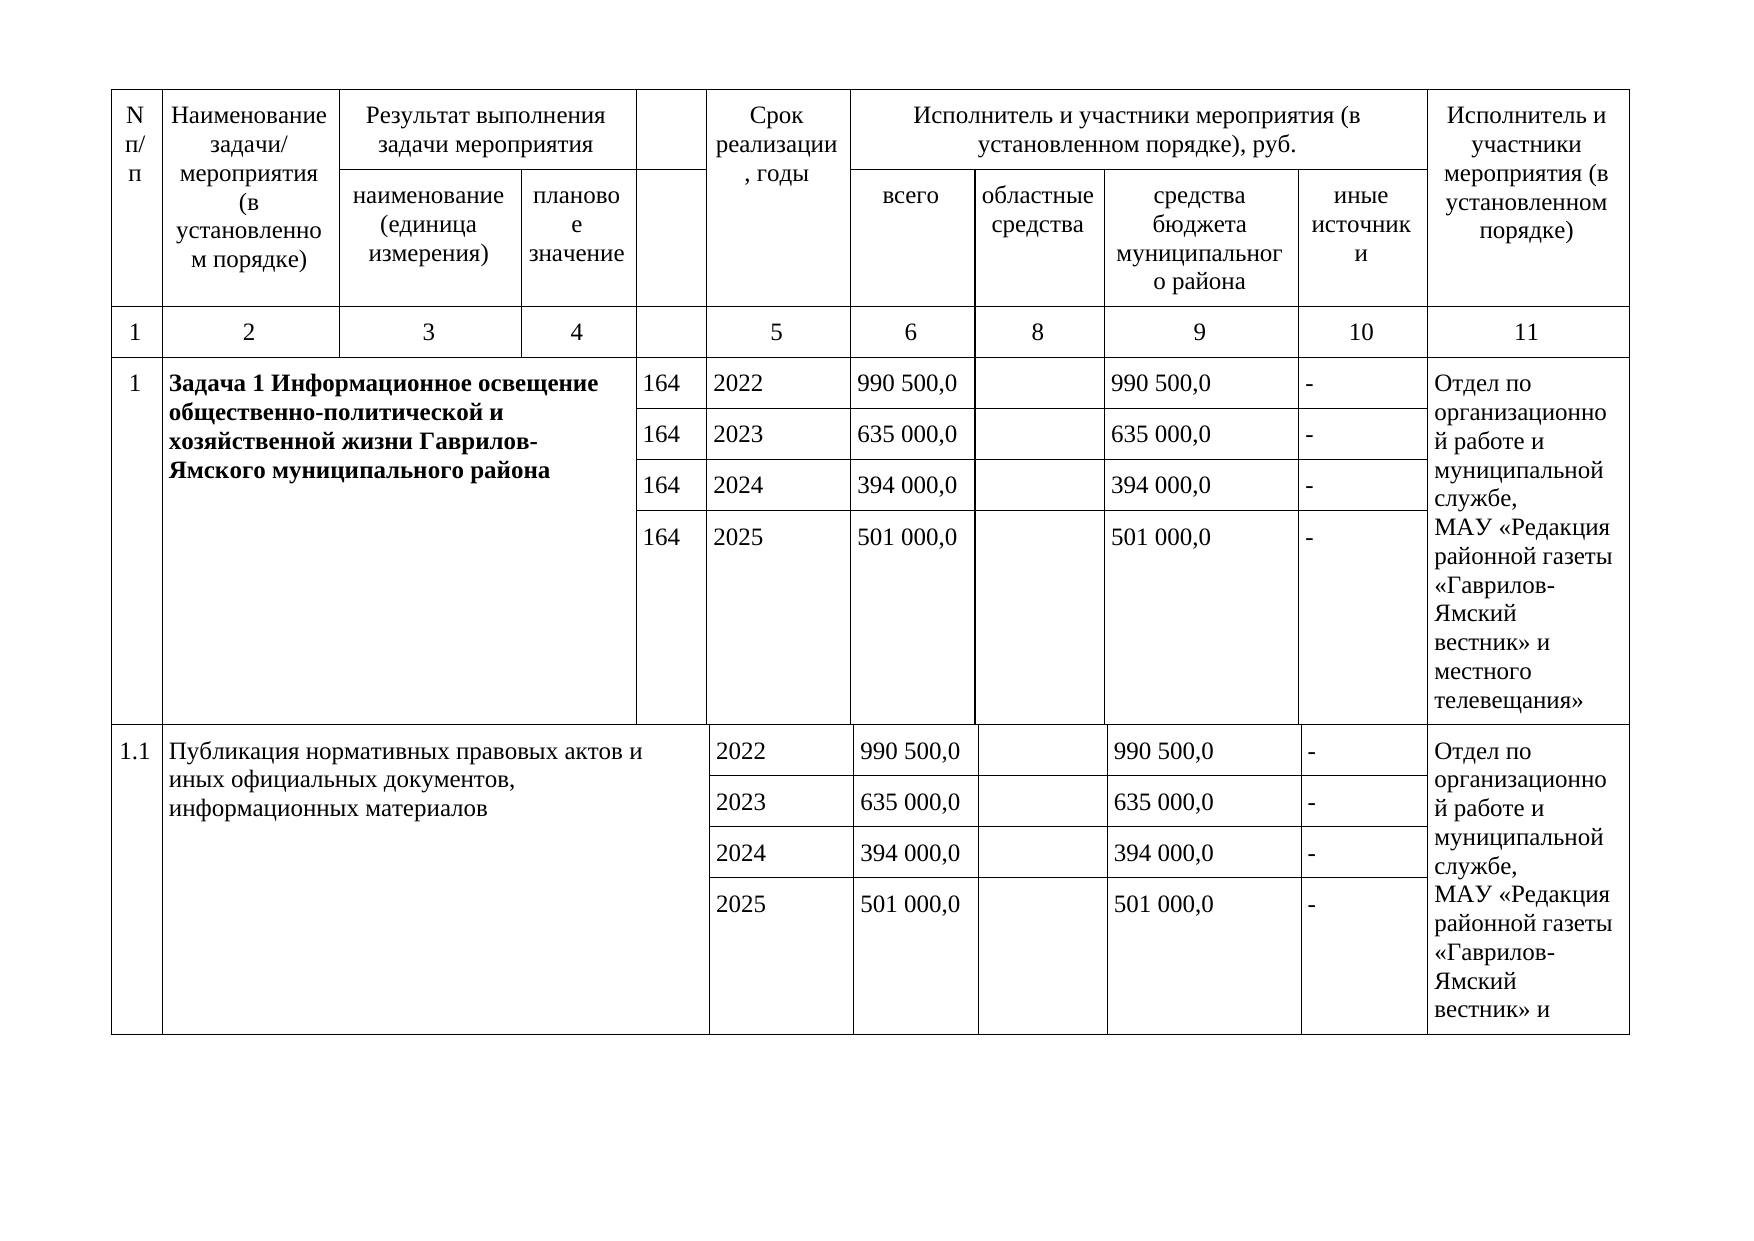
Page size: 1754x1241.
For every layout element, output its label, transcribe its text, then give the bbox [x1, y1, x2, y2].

table_cell 164 [637, 511, 706, 724]
table_cell - [1299, 358, 1427, 408]
table_header Исполнитель и участники мероприятия (в установленном порядке) [1428, 90, 1629, 306]
table_cell [979, 776, 1107, 826]
table_cell областные средства [976, 170, 1104, 306]
table_cell 10 [1299, 307, 1427, 357]
table_cell 394 000,0 [854, 827, 978, 877]
table_cell 11 [1428, 307, 1629, 357]
table_header N п/п [112, 90, 162, 306]
table_cell [979, 827, 1107, 877]
table_cell 501 000,0 [1105, 511, 1298, 724]
table_cell 635 000,0 [851, 409, 974, 459]
table_cell 394 000,0 [851, 460, 974, 510]
table_cell 501 000,0 [851, 511, 974, 724]
table_cell [976, 460, 1104, 510]
table_cell Отдел по организационной работе и муниципальной службе, МАУ «Редакция районной газеты «Гаврилов-Ямский вестник» и местного телевещания» [1428, 358, 1629, 724]
table_cell 990 500,0 [1108, 725, 1301, 775]
table_cell 3 [340, 307, 521, 357]
table_cell 164 [637, 460, 706, 510]
table_cell [979, 878, 1107, 1034]
table_cell - [1302, 725, 1427, 775]
table_header Исполнитель и участники мероприятия (в установленном порядке), руб. [851, 90, 1427, 168]
table_cell 990 500,0 [1105, 358, 1298, 408]
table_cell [1428, 725, 1629, 1034]
table_cell 2025 [707, 511, 850, 724]
table_cell [979, 725, 1107, 775]
table_cell 394 000,0 [1105, 460, 1298, 510]
table_cell 635 000,0 [1108, 776, 1301, 826]
table_cell плановое значение [522, 170, 636, 306]
table_cell средства бюджета муниципального района [1105, 170, 1298, 306]
table_header [637, 90, 706, 168]
table_cell всего [851, 170, 974, 306]
table_cell 2022 [707, 358, 850, 408]
table_cell - [1299, 409, 1427, 459]
table_cell 1 [112, 307, 162, 357]
table_cell 990 500,0 [854, 725, 978, 775]
table_cell 501 000,0 [854, 878, 978, 1034]
table_cell [976, 358, 1104, 408]
table_cell 164 [637, 358, 706, 408]
table_cell [976, 409, 1104, 459]
table_cell - [1299, 511, 1427, 724]
table_cell - [1302, 878, 1427, 1034]
table_cell 164 [637, 409, 706, 459]
table_cell иные источники [1299, 170, 1427, 306]
table_cell 2025 [710, 878, 853, 1034]
table_cell 1 [112, 358, 162, 724]
table_cell 501 000,0 [1108, 878, 1301, 1034]
table_cell [976, 511, 1104, 724]
table_cell 2023 [710, 776, 853, 826]
table_header Результат выполнения задачи мероприятия [340, 90, 636, 168]
table_cell 4 [522, 307, 636, 357]
table_cell 990 500,0 [851, 358, 974, 408]
table_cell наименование (единица измерения) [340, 170, 521, 306]
table_cell 394 000,0 [1108, 827, 1301, 877]
table_cell 9 [1105, 307, 1298, 357]
table_header Срок реализации, годы [707, 90, 850, 306]
table_cell 2 [163, 307, 339, 357]
table_cell [637, 307, 706, 357]
table_cell 2024 [707, 460, 850, 510]
table_cell 6 [851, 307, 974, 357]
table_cell 5 [707, 307, 850, 357]
table_cell [637, 170, 706, 306]
table_cell Публикация нормативных правовых актов и иных официальных документов, информационных материалов [163, 725, 709, 1034]
table_header Наименование задачи/ мероприятия (в установленном порядке) [163, 90, 339, 306]
table_cell 2024 [710, 827, 853, 877]
table_cell 635 000,0 [1105, 409, 1298, 459]
table_cell 1.1 [112, 725, 162, 1034]
table_cell - [1299, 460, 1427, 510]
table_cell - [1302, 776, 1427, 826]
table_cell - [1302, 827, 1427, 877]
table_cell 8 [976, 307, 1104, 357]
table_cell 2023 [707, 409, 850, 459]
table_cell Задача 1 Информационное освещение общественно-политической и хозяйственной жизни Гаврилов-Ямского муниципального района [163, 358, 636, 724]
table_cell 635 000,0 [854, 776, 978, 826]
table_cell 2022 [710, 725, 853, 775]
